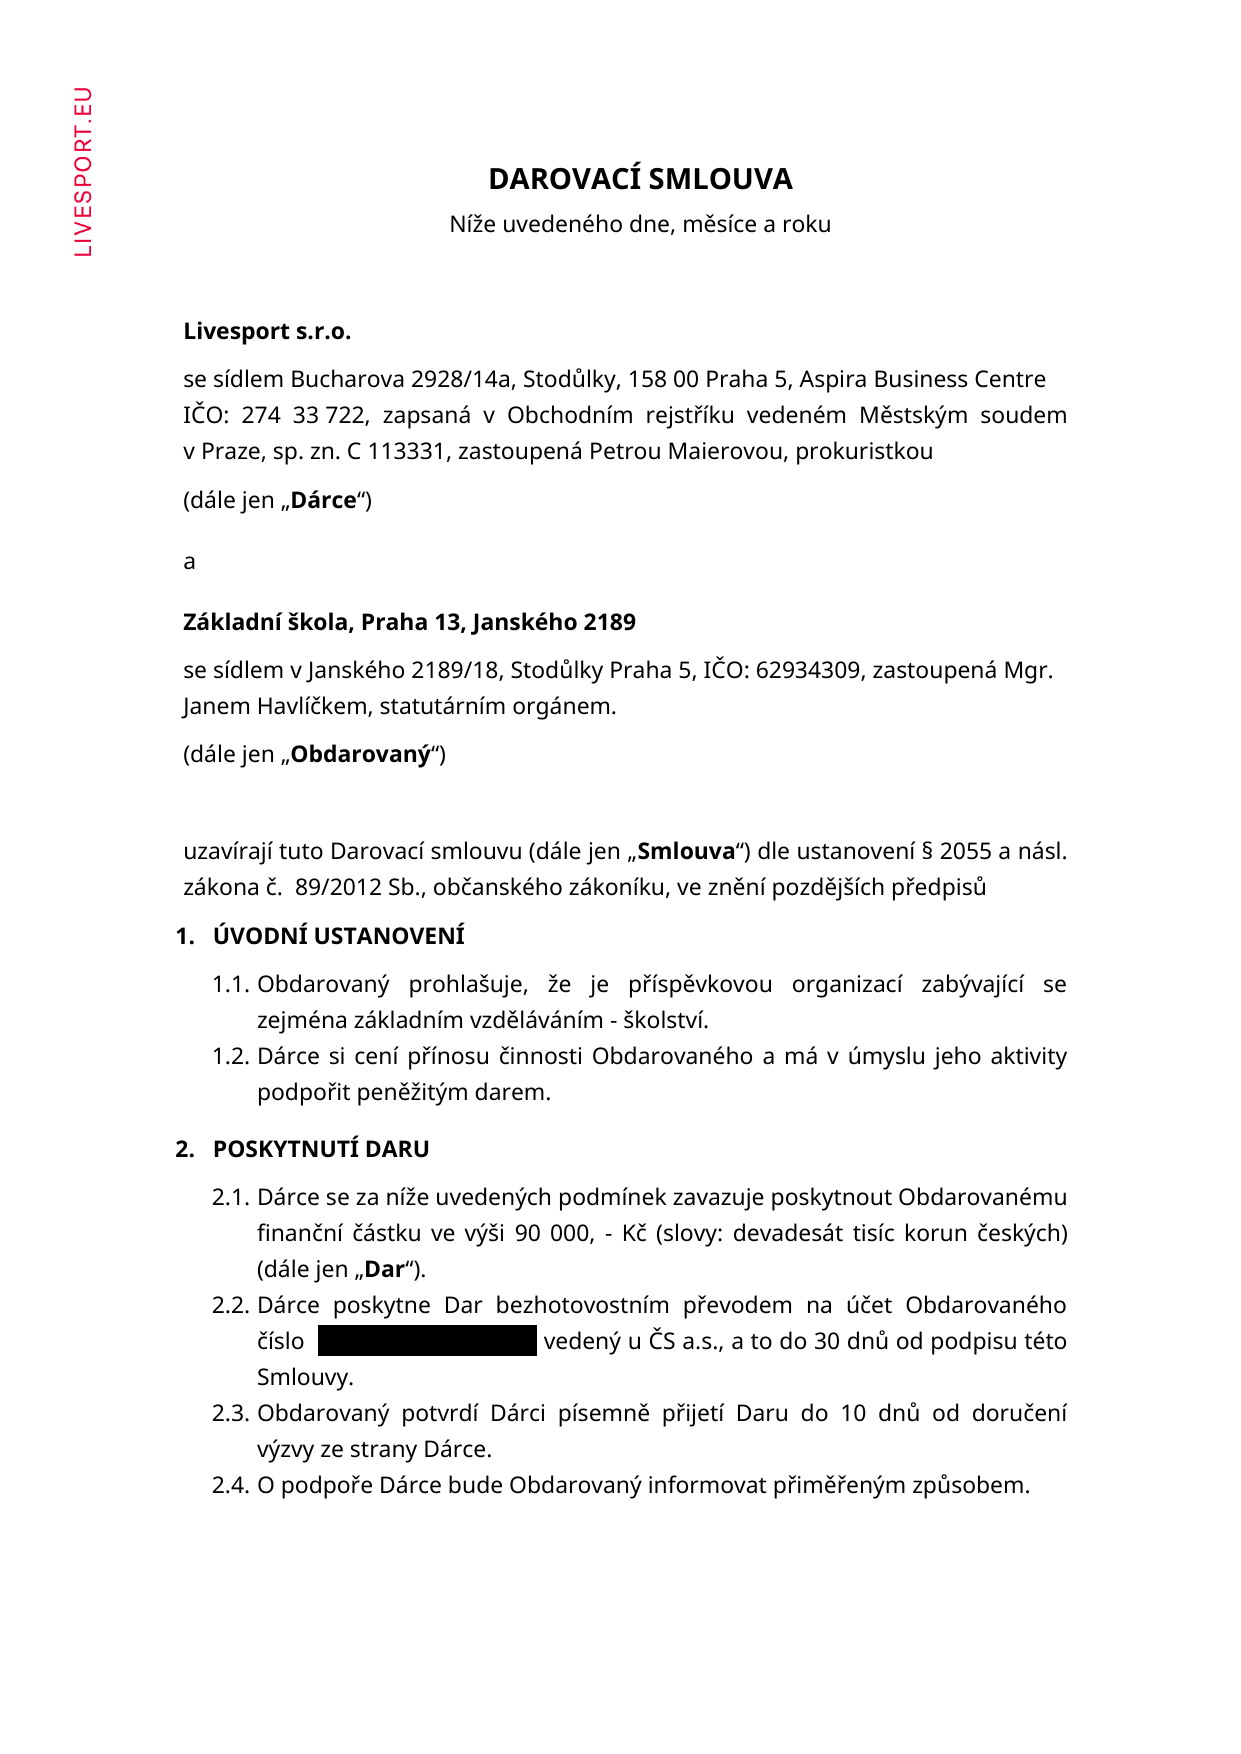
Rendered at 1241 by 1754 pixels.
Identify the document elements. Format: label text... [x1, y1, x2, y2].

list Dárce si cení přínosu činnosti Obdarovaného a má v úmyslu jeho aktivity podpořit peněžitým darem. [212, 1040, 1068, 1107]
picture [0, 0, 1241, 259]
text Livesport s.r.o. [183, 315, 1068, 346]
list O podpoře Dárce bude Obdarovaný informovat přiměřeným způsobem. [212, 1469, 1068, 1500]
subtitle DAROVACÍ SMLOUVA [213, 158, 1068, 198]
text (dále jen „Dárce“) [183, 484, 1068, 515]
text IČO: 274 33 722, zapsaná v Obchodním rejstříku vedeném Městským soudem v Praze, sp. zn. C 113331, zastoupená Petrou Maierovou, prokuristkou [183, 399, 1068, 467]
list Dárce se za níže uvedených podmínek zavazuje poskytnout Obdarovanému finanční částku ve výši 90 000, - Kč (slovy: devadesát tisíc korun českých) (dále jen „Dar“). [212, 1181, 1068, 1284]
text se sídlem Bucharova 2928/14a, Stodůlky, 158 00 Praha 5, Aspira Business Centre [183, 363, 1068, 395]
text uzavírají tuto Darovací smlouvu (dále jen „Smlouva“) dle ustanovení § 2055 a násl. zákona č. 89/2012 Sb., občanského zákoníku, ve znění pozdějších předpisů [183, 835, 1068, 902]
list POSKYTNUTÍ DARU [175, 1133, 1068, 1164]
text Základní škola, Praha 13, Janského 2189 [183, 606, 1068, 637]
list Obdarovaný prohlašuje, že je příspěvkovou organizací zabývající se zejména základním vzděláváním - školství. [212, 968, 1068, 1035]
list Dárce poskytne Dar bezhotovostním převodem na účet Obdarovaného číslo 2000 877 389 / 0800 vedený u ČS a.s., a to do 30 dnů od podpisu této Smlouvy. [212, 1289, 1068, 1392]
list ÚVODNÍ USTANOVENÍ [175, 920, 1068, 951]
text (dále jen „Obdarovaný“) [183, 738, 1068, 770]
text a [183, 545, 1068, 576]
text se sídlem v Janského 2189/18, Stodůlky Praha 5, IČO: 62934309, zastoupená Mgr. Janem Havlíčkem, statutárním orgánem. [183, 654, 1068, 721]
list Obdarovaný potvrdí Dárci písemně přijetí Daru do 10 dnů od doručení výzvy ze strany Dárce. [212, 1397, 1068, 1464]
text Níže uvedeného dne, měsíce a roku [213, 208, 1068, 239]
